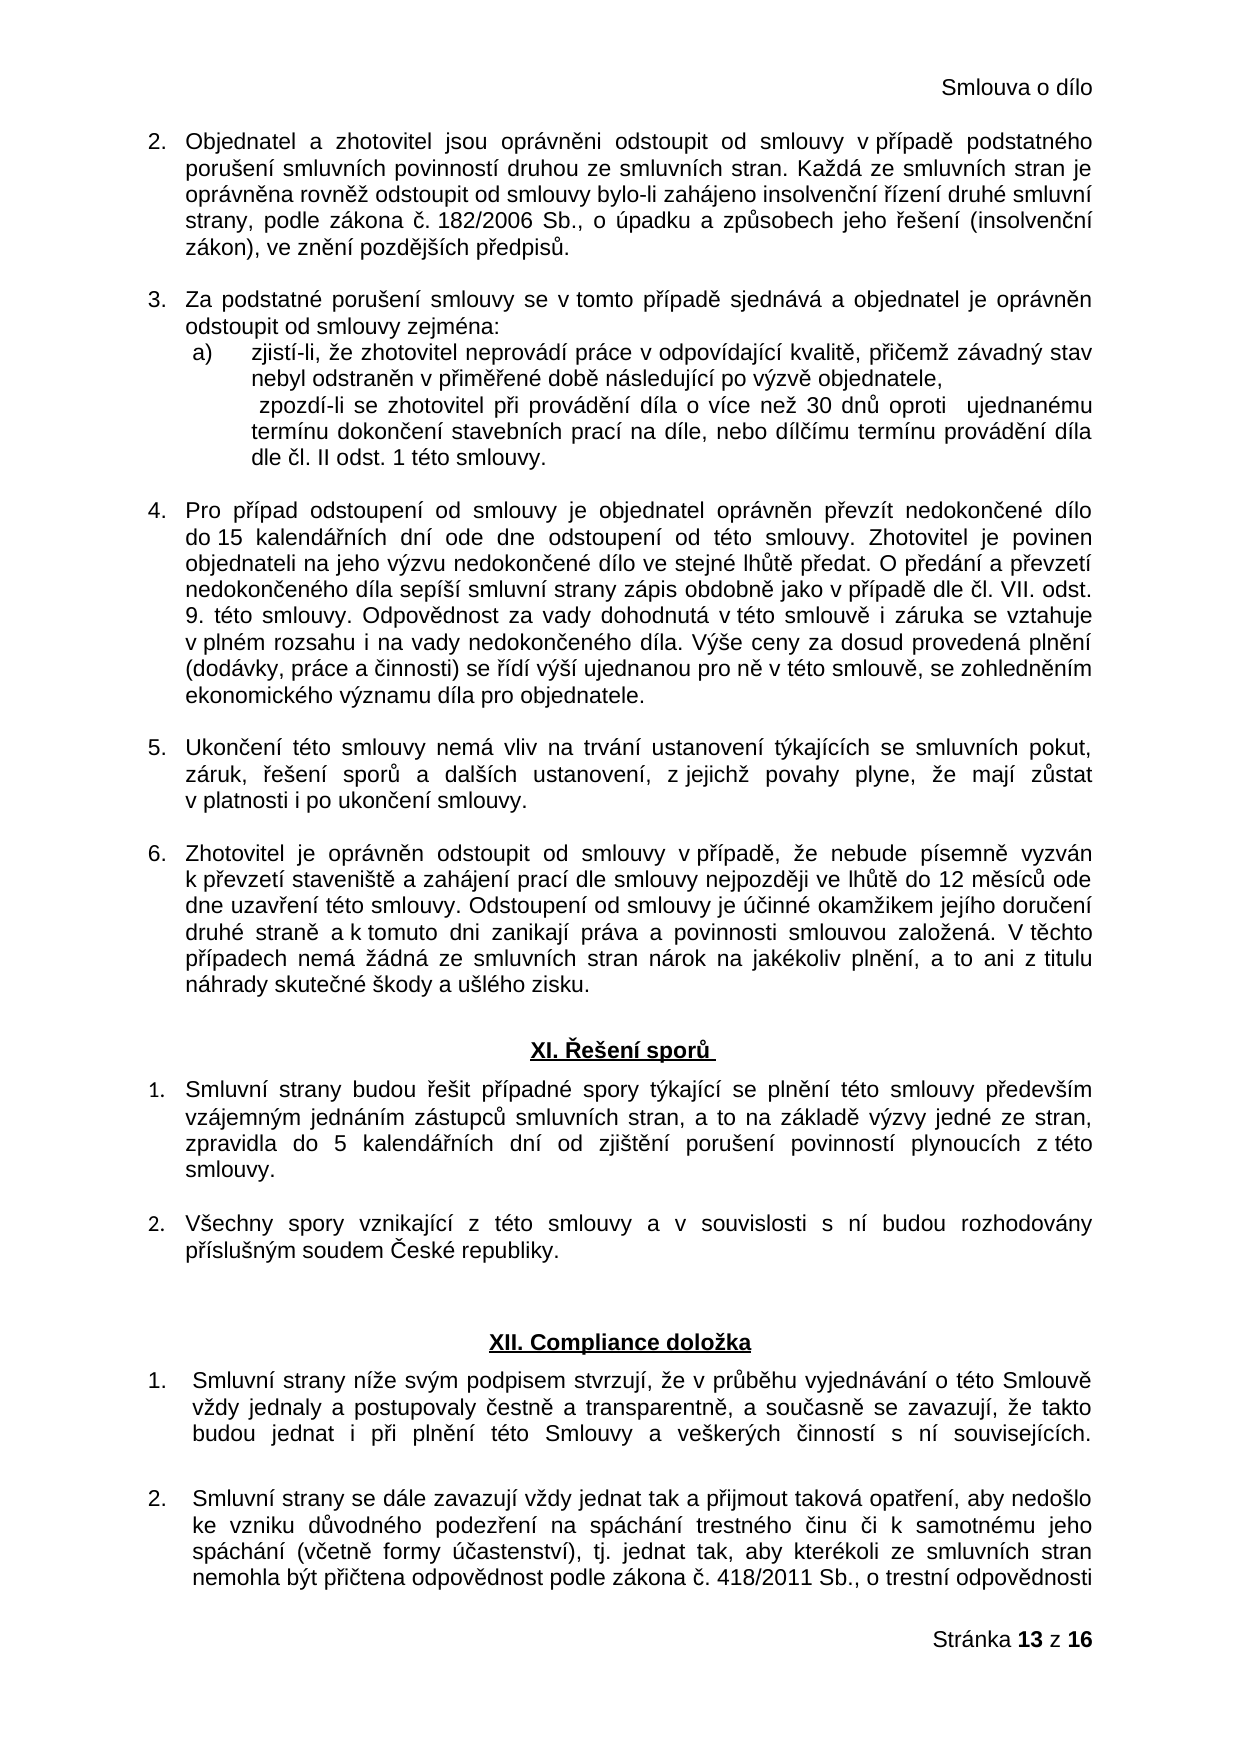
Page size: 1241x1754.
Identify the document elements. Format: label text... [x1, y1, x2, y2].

text zjistí-li, že zhotovitel neprovádí práce v odpovídající kvalitě, přičemž závadný stav nebyl odstraněn v přiměřené době následující po výzvě objednatele, [192, 339, 1093, 392]
text Za podstatné porušení smlouvy se v tomto případě sjednává a objednatel je oprávněn odstoupit od smlouvy zejména: [148, 286, 1093, 339]
text Zhotovitel je oprávněn odstoupit od smlouvy v případě, že nebude písemně vyzván k převzetí staveniště a zahájení prací dle smlouvy nejpozději ve lhůtě do 12 měsíců ode dne uzavření této smlouvy. Odstoupení od smlouvy je účinné okamžikem jejího doručení druhé straně a k tomuto dni zanikají práva a povinnosti smlouvou založená. V těchto případech nemá žádná ze smluvních stran nárok na jakékoliv plnění, a to ani z titulu náhrady skutečné škody a ušlého zisku. [148, 840, 1093, 998]
text Pro případ odstoupení od smlouvy je objednatel oprávněn převzít nedokončené dílo do 15 kalendářních dní ode dne odstoupení od této smlouvy. Zhotovitel je povinen objednateli na jeho výzvu nedokončené dílo ve stejné lhůtě předat. O předání a převzetí nedokončeného díla sepíší smluvní strany zápis obdobně jako v případě dle čl. VII. odst. 9. této smlouvy. Odpovědnost za vady dohodnutá v této smlouvě i záruka se vztahuje v plném rozsahu i na vady nedokončeného díla. Výše ceny za dosud provedená plnění (dodávky, práce a činnosti) se řídí výší ujednanou pro ně v této smlouvě, se zohledněním ekonomického významu díla pro objednatele. [148, 497, 1093, 708]
text zpozdí-li se zhotovitel při provádění díla o více než 30 dnů oproti ujednanému termínu dokončení stavebních prací na díle, nebo dílčímu termínu provádění díla dle čl. II odst. 1 této smlouvy. [251, 392, 1093, 471]
text Smluvní strany budou řešit případné spory týkající se plnění této smlouvy především vzájemným jednáním zástupců smluvních stran, a to na základě výzvy jedné ze stran, zpravidla do 5 kalendářních dní od zjištění porušení povinností plynoucích z této smlouvy. [148, 1076, 1093, 1183]
text Objednatel a zhotovitel jsou oprávněni odstoupit od smlouvy v případě podstatného porušení smluvních povinností druhou ze smluvních stran. Každá ze smluvních stran je oprávněna rovněž odstoupit od smlouvy bylo-li zahájeno insolvenční řízení druhé smluvní strany, podle zákona č. 182/2006 Sb., o úpadku a způsobech jeho řešení (insolvenční zákon), ve znění pozdějších předpisů. [148, 128, 1093, 260]
list Smluvní strany níže svým podpisem stvrzují, že v průběhu vyjednávání o této Smlouvě vždy jednaly a postupovaly čestně a transparentně, a současně se zavazují, že takto budou jednat i při plnění této Smlouvy a veškerých činností s ní souvisejících. [148, 1367, 1093, 1473]
text XII. Compliance doložka [148, 1328, 1093, 1355]
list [148, 1485, 1093, 1591]
text Ukončení této smlouvy nemá vliv na trvání ustanovení týkajících se smluvních pokut, záruk, řešení sporů a dalších ustanovení, z jejichž povahy plyne, že mají zůstat v platnosti i po ukončení smlouvy. [148, 734, 1093, 813]
text Všechny spory vznikající z této smlouvy a v souvislosti s ní budou rozhodovány příslušným soudem České republiky. [148, 1209, 1093, 1263]
text Řešení sporů [148, 1037, 1093, 1063]
